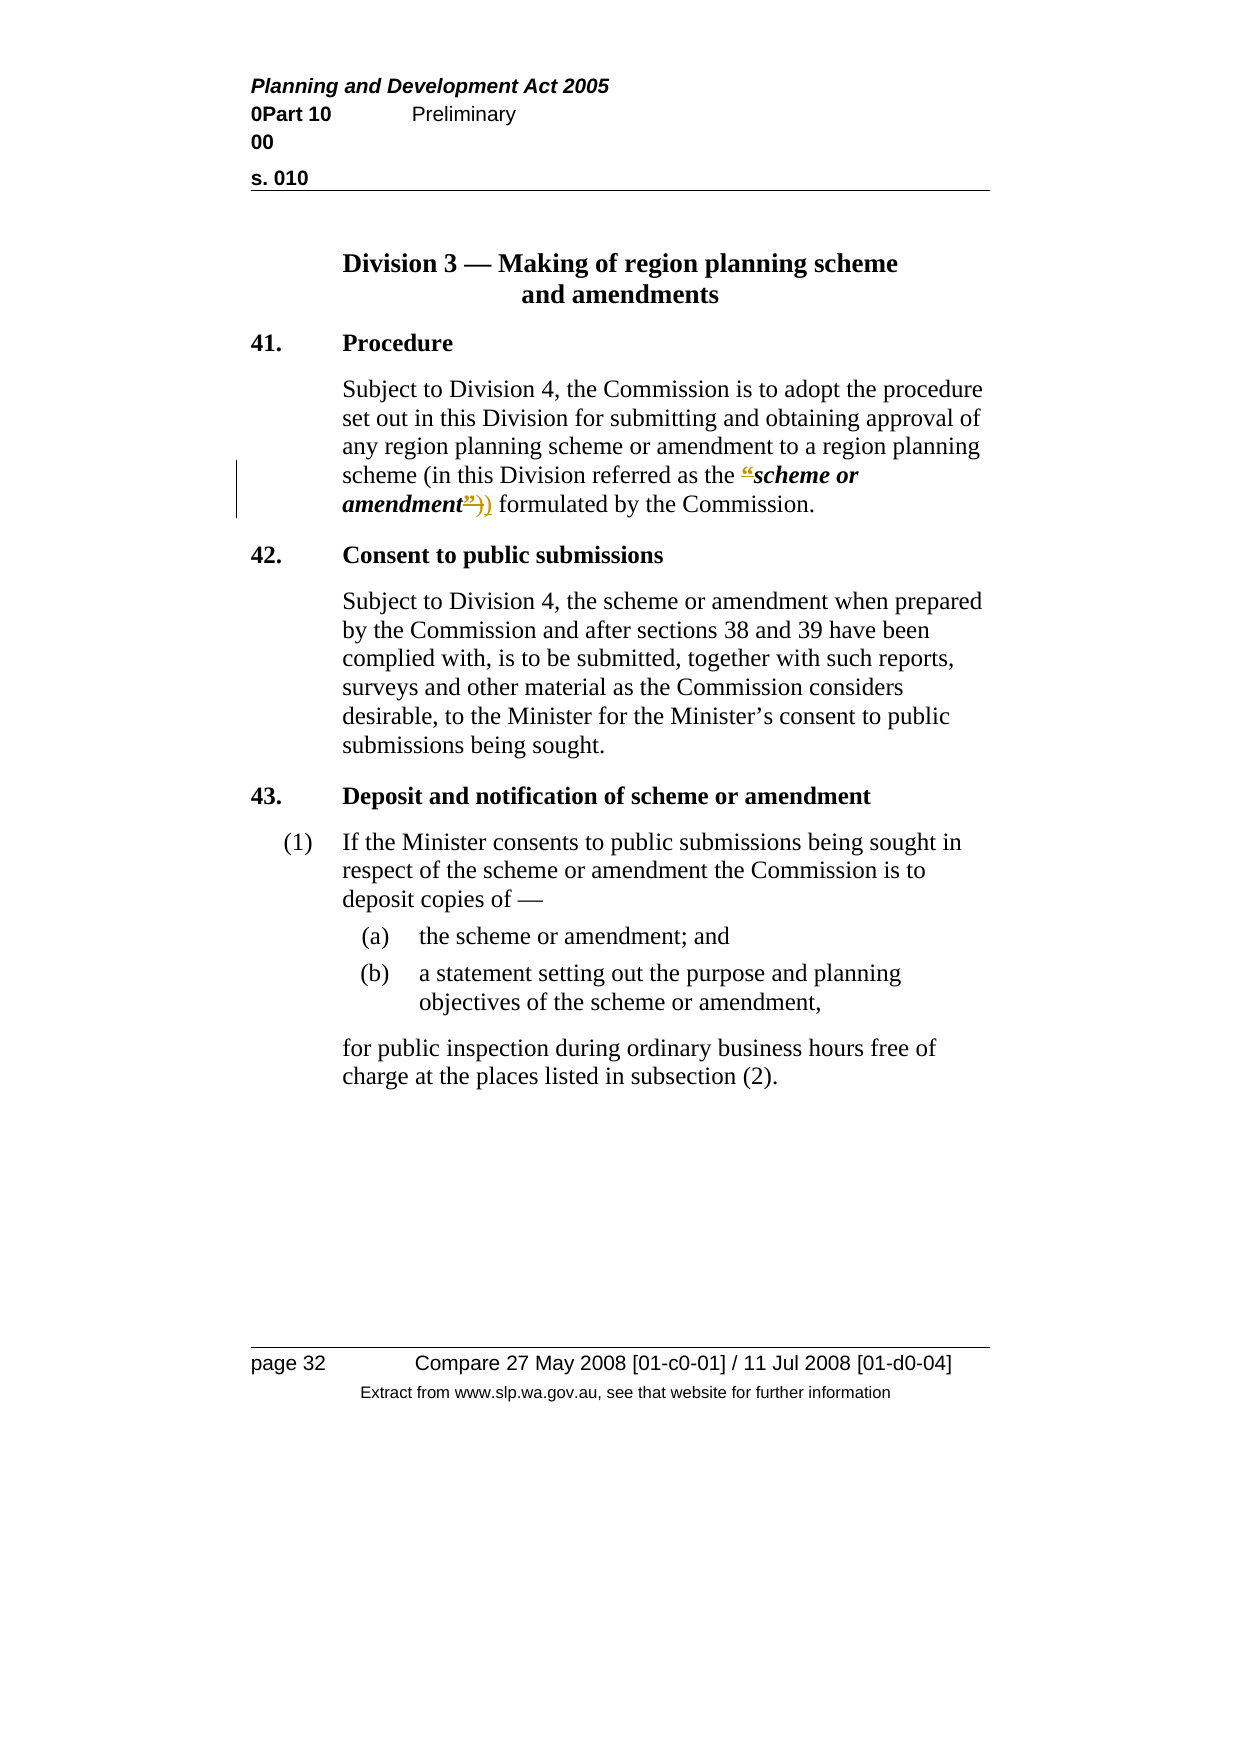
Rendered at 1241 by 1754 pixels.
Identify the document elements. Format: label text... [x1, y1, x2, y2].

text (a) the scheme or amendment; and [251, 921, 990, 950]
text (1) If the Minister consents to public submissions being sought in respect of the scheme or amendment the Commission is to deposit copies of — [251, 827, 990, 913]
subtitle 43. Deposit and notification of scheme or amendment [251, 781, 990, 810]
subtitle 42. Consent to public submissions [251, 541, 990, 569]
text Subject to Division 4, the scheme or amendment when prepared by the Commission and after sections 38 and 39 have been complied with, is to be submitted, together with such reports, surveys and other material as the Commission considers desirable, to the Minister for the Minister’s consent to public submissions being sought. [251, 586, 990, 758]
text for public inspection during ordinary business hours free of charge at the places listed in subsection (2). [251, 1033, 990, 1090]
text Subject to Division 4, the Commission is to adopt the procedure set out in this Division for submitting and obtaining approval of any region planning scheme or amendment to a region planning scheme (in this Division referred as the scheme or amendment formulated by the Commission. [251, 374, 990, 518]
subtitle 41. Procedure [251, 328, 990, 357]
subtitle Division 3 — Making of region planning scheme and amendments [251, 247, 990, 310]
text (b) a statement setting out the purpose and planning objectives of the scheme or amendment, [251, 958, 990, 1016]
